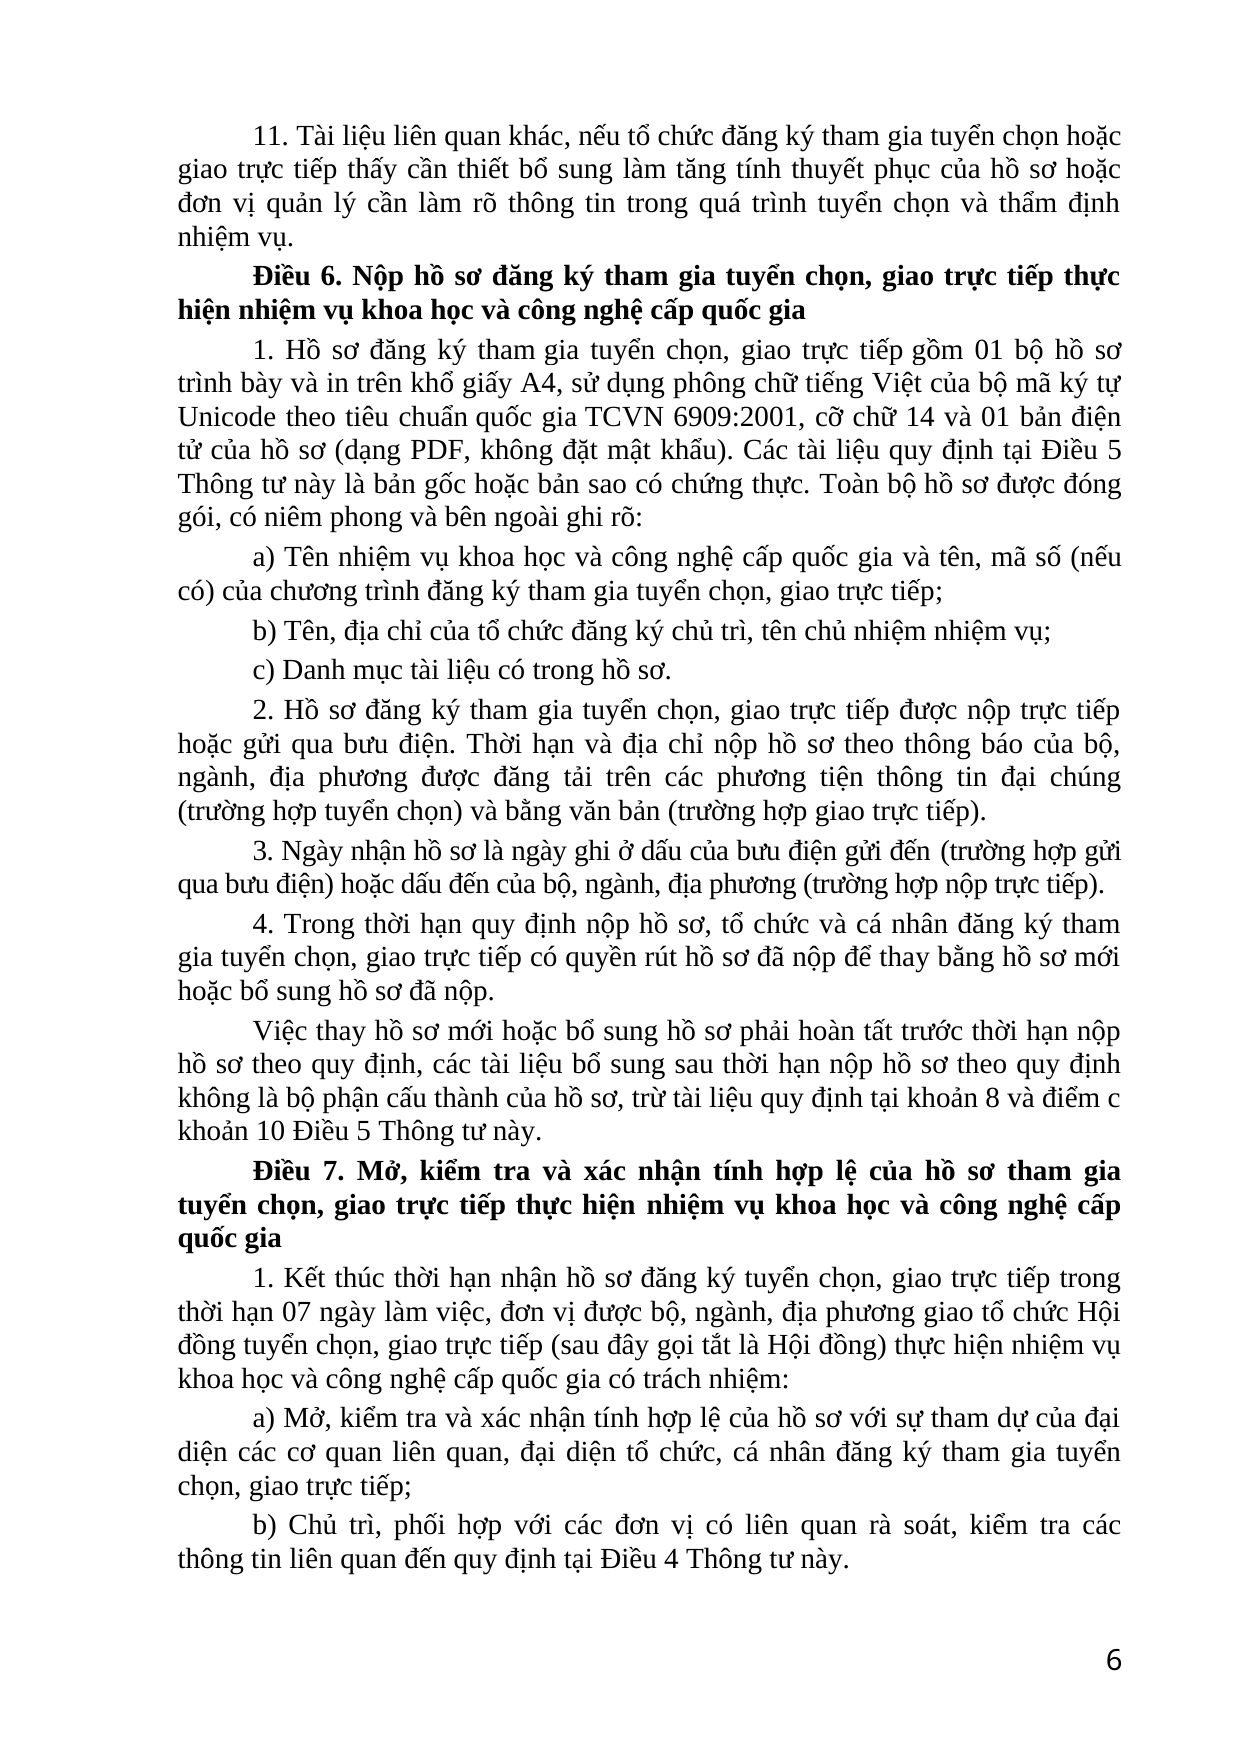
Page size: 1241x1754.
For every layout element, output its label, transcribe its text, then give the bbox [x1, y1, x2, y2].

text 2. Hồ sơ đăng ký tham gia tuyển chọn, giao trực tiếp được nộp trực tiếp hoặc gửi qua bưu điện. Thời hạn và địa chỉ nộp hồ sơ theo thông báo của bộ, ngành, địa phương được đăng tải trên các phương tiện thông tin đại chúng (trường hợp tuyển chọn) và bằng văn bản (trường hợp giao trực tiếp). [177, 692, 1122, 826]
text Việc thay hồ sơ mới hoặc bổ sung hồ sơ phải hoàn tất trước thời hạn nộp hồ sơ theo quy định, các tài liệu bổ sung sau thời hạn nộp hồ sơ theo quy định không là bộ phận cấu thành của hồ sơ, trừ tài liệu quy định tại khoản 8 và điểm c khoản 10 Điều 5 Thông tư này. [177, 1013, 1122, 1147]
text a) Tên nhiệm vụ khoa học và công nghệ cấp quốc gia và tên, mã số (nếu có) của chương trình đăng ký tham gia tuyển chọn, giao trực tiếp; [177, 539, 1122, 606]
text 3. Ngày nhận hồ sơ là ngày ghi ở dấu của bưu điện gửi đến (trường hợp gửi qua bưu điện) hoặc dấu đến của bộ, ngành, địa phương (trường hợp nộp trực tiếp). [177, 833, 1122, 900]
text 1. Kết thúc thời hạn nhận hồ sơ đăng ký tuyển chọn, giao trực tiếp trong thời hạn 07 ngày làm việc, đơn vị được bộ, ngành, địa phương giao tổ chức Hội đồng tuyển chọn, giao trực tiếp (sau đây gọi tắt là Hội đồng) thực hiện nhiệm vụ khoa học và công nghệ cấp quốc gia có trách nhiệm: [177, 1260, 1122, 1394]
text 4. Trong thời hạn quy định nộp hồ sơ, tổ chức và cá nhân đăng ký tham gia tuyển chọn, giao trực tiếp có quyền rút hồ sơ đã nộp để thay bằng hồ sơ mới hoặc bổ sung hồ sơ đã nộp. [177, 906, 1122, 1007]
text b) Chủ trì, phối hợp với các đơn vị có liên quan rà soát, kiểm tra các thông tin liên quan đến quy định tại Điều 4 Thông tư này. [177, 1507, 1122, 1574]
text 11. Tài liệu liên quan khác, nếu tổ chức đăng ký tham gia tuyển chọn hoặc giao trực tiếp thấy cần thiết bổ sung làm tăng tính thuyết phục của hồ sơ hoặc đơn vị quản lý cần làm rõ thông tin trong quá trình tuyển chọn và thẩm định nhiệm vụ. [177, 118, 1122, 252]
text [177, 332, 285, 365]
text a) Mở, kiểm tra và xác nhận tính hợp lệ của hồ sơ với sự tham dự của đại diện các cơ quan liên quan, đại diện tổ chức, cá nhân đăng ký tham gia tuyển chọn, giao trực tiếp; [177, 1401, 1122, 1501]
text b) Tên, địa chỉ của tổ chức đăng ký chủ trì, tên chủ nhiệm nhiệm vụ; [177, 613, 1122, 646]
text c) Danh mục tài liệu có trong hồ sơ. [177, 652, 1122, 686]
text 1. Hồ sơ đăng ký tham gia tuyển chọn, giao trực tiếp gồm 01 bộ hồ sơ trình bày và in trên khổ giấy A4, sử dụng phông chữ tiếng Việt của bộ mã ký tự Unicode theo tiêu chuẩn quốc gia TCVN 6909:2001, cỡ chữ 14 và 01 bản điện tử của hồ sơ (dạng PDF, không đặt mật khẩu). Các tài liệu quy định tại Điều 5 Thông tư này là bản gốc hoặc bản sao có chứng thực. Toàn bộ hồ sơ được đóng gói, có niêm phong và bên ngoài ghi rõ: [177, 499, 1122, 533]
text Điều 6. Nộp hồ sơ đăng ký tham gia tuyển chọn, giao trực tiếp thực hiện nhiệm vụ khoa học và công nghệ cấp quốc gia [177, 258, 1122, 326]
text Điều 7. Mở, kiểm tra và xác nhận tính hợp lệ của hồ sơ tham gia tuyển chọn, giao trực tiếp thực hiện nhiệm vụ khoa học và công nghệ cấp quốc gia [177, 1153, 1122, 1254]
